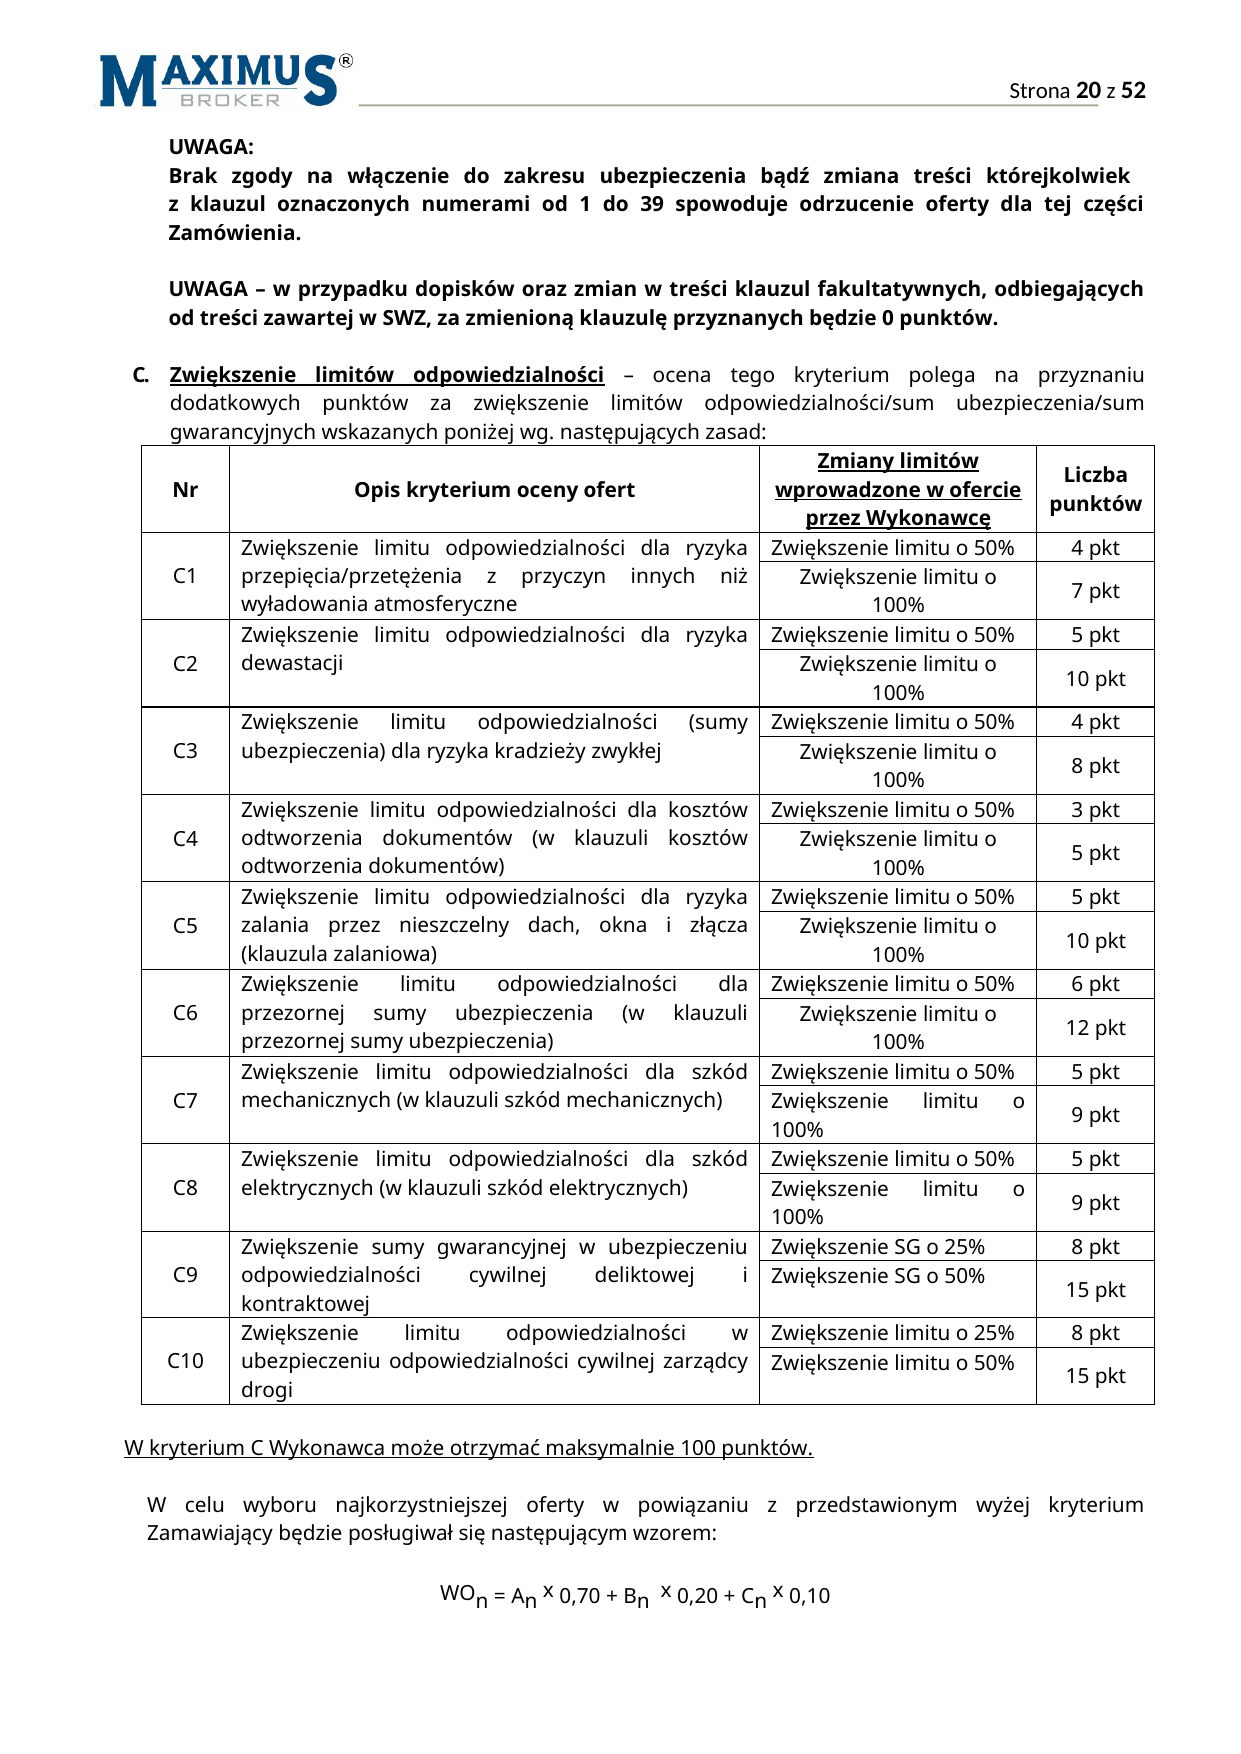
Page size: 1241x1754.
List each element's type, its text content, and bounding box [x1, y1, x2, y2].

text UWAGA: [168, 132, 1146, 161]
table_cell C9 [142, 1232, 229, 1317]
table_cell Zwiększenie limitu o 25% [760, 1318, 1036, 1347]
picture [94, 50, 359, 111]
table_cell 6 pkt [1037, 970, 1154, 998]
table_cell 8 pkt [1037, 1232, 1154, 1260]
table_cell Zwiększenie sumy gwarancyjnej w ubezpieczeniu odpowiedzialności cywilnej deliktowej i kontraktowej [230, 1232, 759, 1317]
text Brak zgody na włączenie do zakresu ubezpieczenia bądź zmiana treści którejkolwiek z klauzul oznaczonych numerami od 1 do 39 spowoduje odrzucenie oferty dla tej części Zamówienia. [168, 161, 1146, 246]
table_cell Zwiększenie limitu o 50% [760, 1057, 1036, 1085]
table_header Zmiany limitów wprowadzone w ofercie przez Wykonawcę [760, 446, 1036, 532]
table_cell Zwiększenie limitu o 100% [760, 1086, 1036, 1143]
table_cell Zwiększenie limitu odpowiedzialności dla szkód elektrycznych (w klauzuli szkód elektrycznych) [230, 1144, 759, 1231]
table_cell C10 [142, 1318, 229, 1403]
table_cell 3 pkt [1037, 795, 1154, 823]
table_cell Zwiększenie limitu odpowiedzialności w ubezpieczeniu odpowiedzialności cywilnej zarządcy drogi [230, 1318, 759, 1403]
table_cell 8 pkt [1037, 1318, 1154, 1347]
table_header Opis kryterium oceny ofert [230, 446, 759, 532]
table_cell Zwiększenie limitu o 100% [760, 562, 1036, 619]
table_cell 5 pkt [1037, 882, 1154, 911]
table_cell 7 pkt [1037, 562, 1154, 619]
table_cell 4 pkt [1037, 533, 1154, 561]
table_cell Zwiększenie limitu o 50% [760, 882, 1036, 911]
table_cell Zwiększenie limitu o 50% [760, 1144, 1036, 1173]
table_cell 5 pkt [1037, 1144, 1154, 1173]
table_cell 9 pkt [1037, 1086, 1154, 1143]
table_cell Zwiększenie limitu odpowiedzialności (sumy ubezpieczenia) dla ryzyka kradzieży zwykłej [230, 708, 759, 794]
table_cell Zwiększenie limitu odpowiedzialności dla ryzyka dewastacji [230, 620, 759, 706]
table_cell Zwiększenie limitu odpowiedzialności dla przezornej sumy ubezpieczenia (w klauzuli przezornej sumy ubezpieczenia) [230, 970, 759, 1056]
table_cell C2 [142, 620, 229, 706]
table_cell 12 pkt [1037, 999, 1154, 1056]
table_cell C8 [142, 1144, 229, 1231]
table_cell 15 pkt [1037, 1348, 1154, 1403]
text WOn = An x 0,70 + Bn x 0,20 + Cn x 0,10 [124, 1575, 1146, 1615]
table_cell 5 pkt [1037, 620, 1154, 648]
table_cell Zwiększenie limitu o 50% [760, 533, 1036, 561]
table_cell 4 pkt [1037, 708, 1154, 736]
table_cell 9 pkt [1037, 1174, 1154, 1231]
table_cell C6 [142, 970, 229, 1056]
table_cell Zwiększenie limitu o 50% [760, 620, 1036, 648]
table_cell 8 pkt [1037, 737, 1154, 794]
text W celu wyboru najkorzystniejszej oferty w powiązaniu z przedstawionym wyżej kryterium Zamawiający będzie posługiwał się następującym wzorem: [147, 1490, 1146, 1547]
table_header Liczba punktów [1037, 446, 1154, 532]
table_cell Zwiększenie limitu odpowiedzialności dla szkód mechanicznych (w klauzuli szkód mechanicznych) [230, 1057, 759, 1143]
table_cell Zwiększenie limitu odpowiedzialności dla kosztów odtworzenia dokumentów (w klauzuli kosztów odtworzenia dokumentów) [230, 795, 759, 881]
text W kryterium C Wykonawca może otrzymać maksymalnie 100 punktów. [124, 1433, 1146, 1461]
table_cell Zwiększenie limitu o 50% [760, 970, 1036, 998]
table_cell C5 [142, 882, 229, 968]
table_cell Zwiększenie limitu o 100% [760, 999, 1036, 1056]
table_cell Zwiększenie limitu o 50% [760, 708, 1036, 736]
table_header Nr [142, 446, 229, 532]
table_cell C4 [142, 795, 229, 881]
table_cell C7 [142, 1057, 229, 1143]
table_cell Zwiększenie limitu o 50% [760, 1348, 1036, 1403]
table_cell Zwiększenie limitu odpowiedzialności dla ryzyka zalania przez nieszczelny dach, okna i złącza (klauzula zalaniowa) [230, 882, 759, 968]
table_cell C3 [142, 708, 229, 794]
table_cell Zwiększenie SG o 25% [760, 1232, 1036, 1260]
list Zwiększenie limitów odpowiedzialności – ocena tego kryterium polega na przyznaniu dodatkowych punktów za zwiększenie limitów odpowiedzialności/sum ubezpieczenia/sum gwarancyjnych wskazanych poniżej wg. następujących zasad: [132, 360, 1146, 445]
table_cell 5 pkt [1037, 1057, 1154, 1085]
text UWAGA – w przypadku dopisków oraz zmian w treści klauzul fakultatywnych, odbiegających od treści zawartej w SWZ, za zmienioną klauzulę przyznanych będzie 0 punktów. [168, 274, 1146, 331]
table_cell Zwiększenie limitu odpowiedzialności dla ryzyka przepięcia/przetężenia z przyczyn innych niż wyładowania atmosferyczne [230, 533, 759, 619]
table_cell Zwiększenie limitu o 100% [760, 650, 1036, 706]
table_cell Zwiększenie SG o 50% [760, 1261, 1036, 1317]
table_cell Zwiększenie limitu o 50% [760, 795, 1036, 823]
table_cell 5 pkt [1037, 824, 1154, 881]
table_cell 10 pkt [1037, 650, 1154, 706]
table_cell Zwiększenie limitu o 100% [760, 1174, 1036, 1231]
table_cell Zwiększenie limitu o 100% [760, 824, 1036, 881]
table_cell C1 [142, 533, 229, 619]
table_cell Zwiększenie limitu o 100% [760, 912, 1036, 968]
table_cell 10 pkt [1037, 912, 1154, 968]
table_cell 15 pkt [1037, 1261, 1154, 1317]
table_cell Zwiększenie limitu o 100% [760, 737, 1036, 794]
